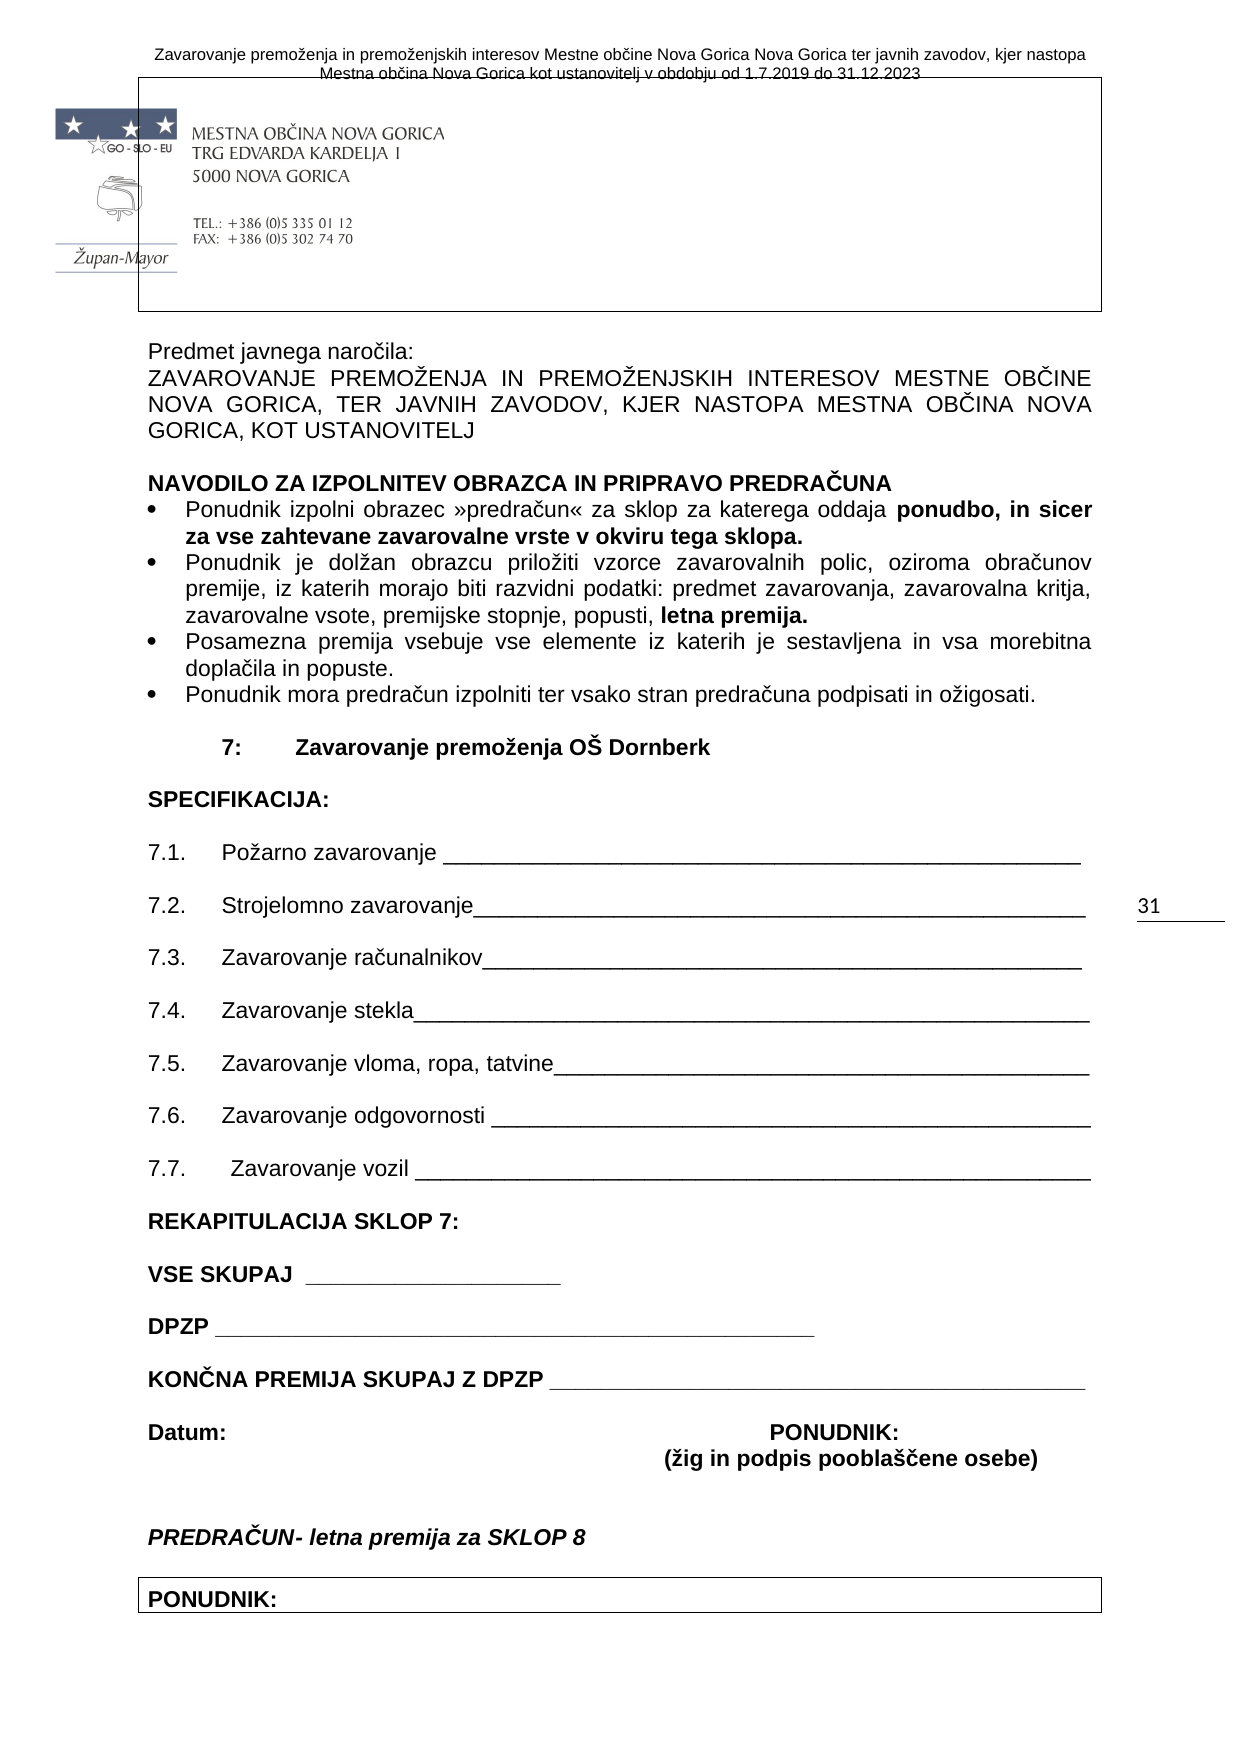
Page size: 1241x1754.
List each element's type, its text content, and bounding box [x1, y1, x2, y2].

text 7.4. Zavarovanje stekla_____________________________________________________ [148, 997, 1092, 1023]
text Predmet javnega naročila: [148, 338, 1092, 364]
text DPZP _______________________________________________ [148, 1313, 1092, 1340]
picture [55, 108, 138, 273]
text NAVODILO ZA IZPOLNITEV OBRAZCA IN PRIPRAVO PREDRAČUNA [148, 470, 1092, 496]
text 7.3. Zavarovanje računalnikov_______________________________________________ [148, 944, 1092, 971]
text SPECIFIKACIJA: [148, 786, 1092, 813]
text REKAPITULACIJA SKLOP 7: [148, 1208, 1092, 1234]
text 7.5. Zavarovanje vloma, ropa, tatvine__________________________________________ [148, 1050, 1092, 1076]
text 7.2. Strojelomno zavarovanje________________________________________________ [148, 892, 1092, 918]
text 7.7. Zavarovanje vozil _____________________________________________________ [148, 1155, 1092, 1182]
list Posamezna premija vsebuje vse elemente iz katerih je sestavljena in vsa morebitna doplačila in popuste. [148, 628, 1092, 681]
list Ponudnik mora predračun izpolniti ter vsako stran predračuna podpisati in ožigosati. [148, 681, 1092, 707]
text PREDRAČUN - letna premija za SKLOP 8 [148, 1524, 1092, 1551]
list Ponudnik izpolni obrazec »predračun« za sklop za katerega oddaja ponudbo, in sicer za vse zahtevane zavarovalne vrste v okviru tega sklopa. [148, 496, 1092, 549]
text Datum: PONUDNIK: [148, 1419, 1092, 1445]
picture [139, 108, 445, 273]
text VSE SKUPAJ ____________________ [148, 1261, 1092, 1287]
list Ponudnik je dolžan obrazcu priložiti vzorce zavarovalnih polic, oziroma obračunov premije, iz katerih morajo biti razvidni podatki: predmet zavarovanja, zavarovalna kritja, zavarovalne vsote, premijske stopnje, popusti, letna premija. [148, 549, 1092, 628]
text (žig in podpis pooblaščene osebe) [148, 1445, 1092, 1471]
text 7.6. Zavarovanje odgovornosti _______________________________________________ [148, 1102, 1092, 1129]
text 7.1. Požarno zavarovanje __________________________________________________ [148, 839, 1092, 865]
text KONČNA PREMIJA SKUPAJ Z DPZP __________________________________________ [148, 1366, 1092, 1392]
text 7: Zavarovanje premoženja OŠ Dornberk [148, 733, 1092, 760]
text PONUDNIK: [139, 1578, 1101, 1612]
text zavarovanje premoženja in premoženjskih interesov Mestne občine NOVA GORICA, teR JAVNIH ZAVODOV, kjer nastopa Mestna občina NOVA GORICA, kot ustanovitelj [148, 364, 1092, 444]
